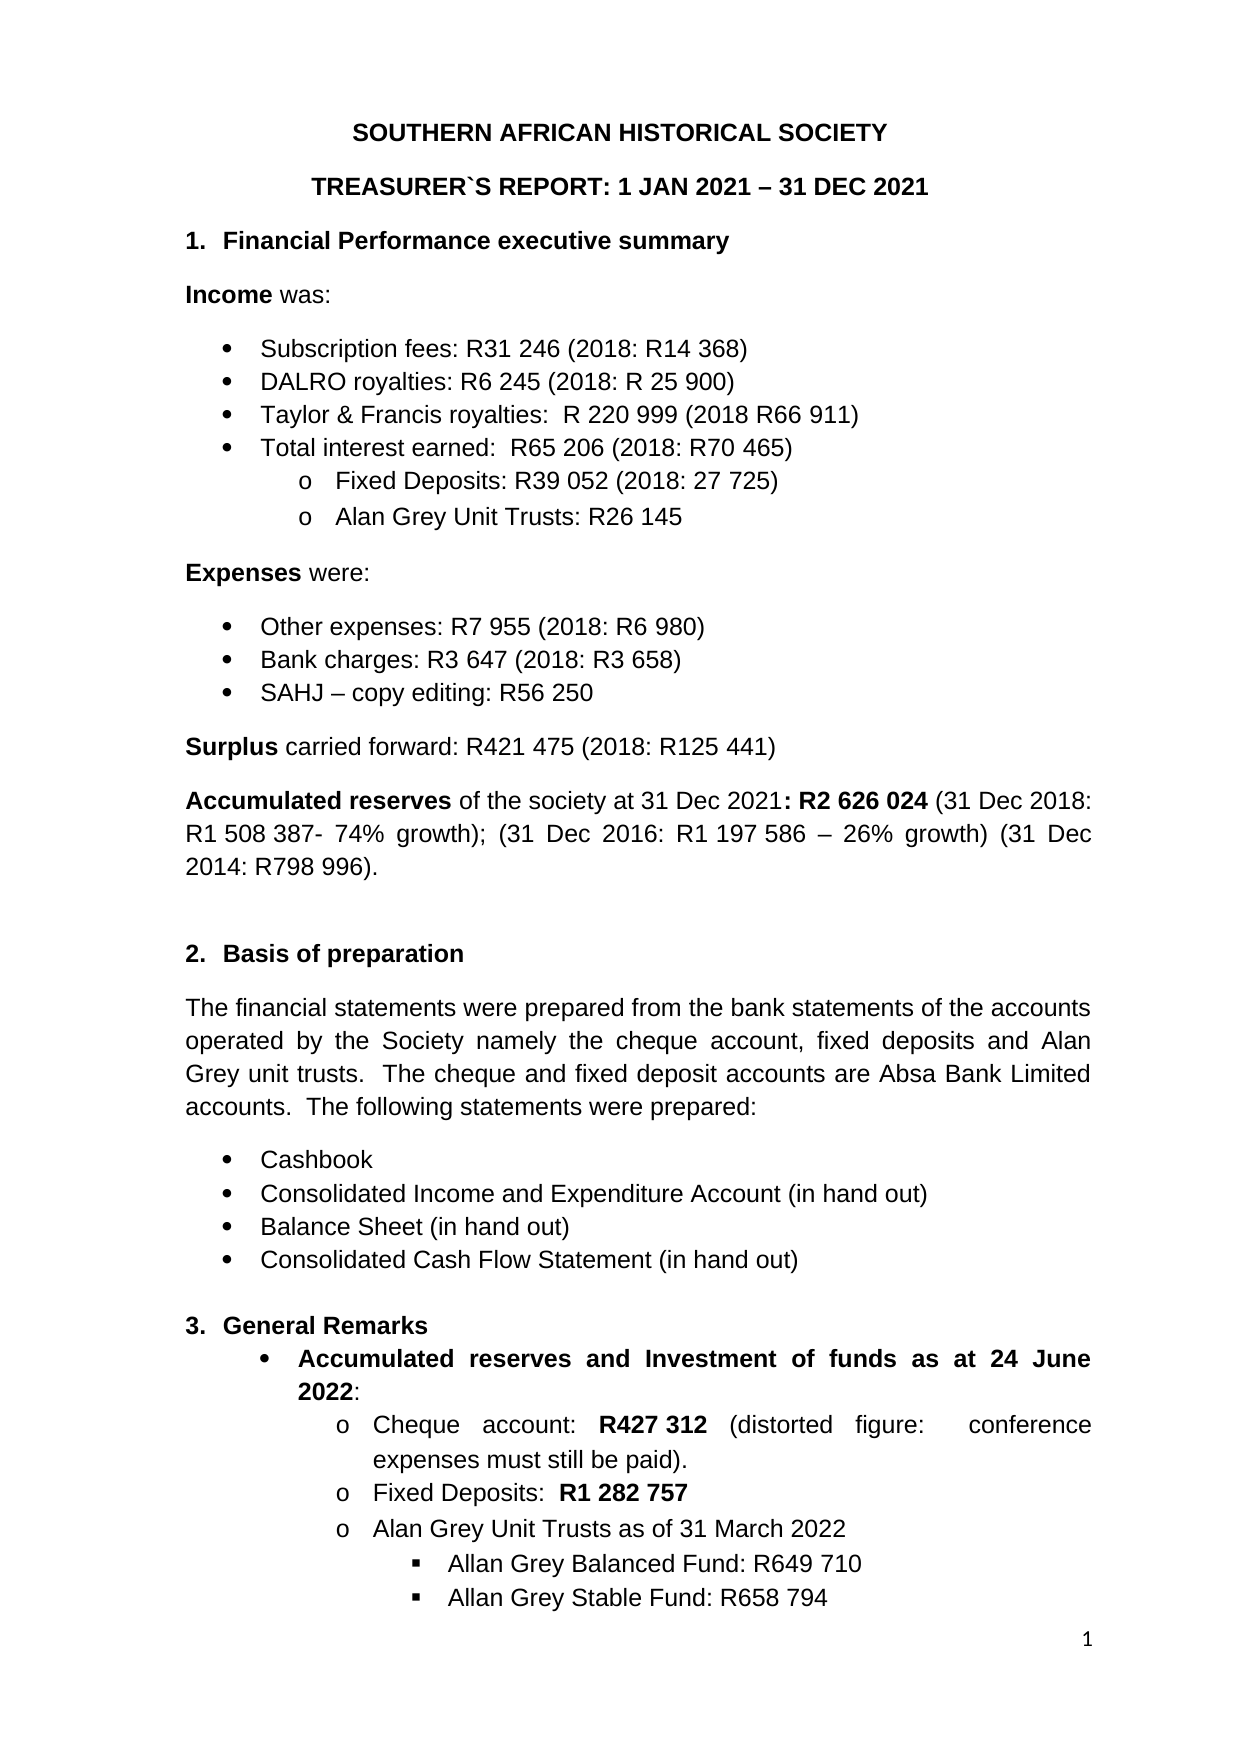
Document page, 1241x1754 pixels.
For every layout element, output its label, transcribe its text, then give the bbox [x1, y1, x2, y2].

list Financial Performance executive summary [185, 226, 1092, 254]
list General Remarks [185, 1311, 1092, 1340]
list SAHJ – copy editing: R56 250 [223, 678, 1092, 707]
list Alan Grey Unit Trusts as of 31 March 2022 [335, 1514, 1092, 1545]
list Accumulated reserves and Investment of funds as at 24 June 2022: [260, 1344, 1092, 1406]
list Allan Grey Balanced Fund: R649 710 [410, 1549, 1092, 1578]
text Income was: [185, 280, 1092, 308]
list Bank charges: R3 647 (2018: R3 658) [223, 645, 1092, 674]
list Fixed Deposits: R39 052 (2018: 27 725) [298, 466, 1092, 497]
list Balance Sheet (in hand out) [223, 1212, 1092, 1241]
list Cashbook [223, 1146, 1092, 1174]
list Subscription fees: R31 246 (2018: R14 368) [223, 333, 1092, 362]
text TREASURER`S REPORT: 1 JAN 2021 – 31 DEC 2021 [148, 172, 1092, 201]
list Basis of preparation [185, 939, 1092, 967]
list Consolidated Income and Expenditure Account (in hand out) [223, 1179, 1092, 1207]
list Alan Grey Unit Trusts: R26 145 [298, 502, 1092, 532]
list DALRO royalties: R6 245 (2018: R 25 900) [223, 367, 1092, 396]
list Other expenses: R7 955 (2018: R6 980) [223, 612, 1092, 641]
list Fixed Deposits: R1 282 757 [335, 1478, 1092, 1509]
list Allan Grey Stable Fund: R658 794 [410, 1583, 1092, 1611]
text Accumulated reserves of the society at 31 Dec 2021: R2 626 024 (31 Dec 2018: R1 508 387- 74% growth); (31 Dec 2016: R1 197 586 – 26% growth) (31 Dec 2014: R798 996). [185, 786, 1092, 881]
text SOUTHERN AFRICAN HISTORICAL SOCIETY [148, 118, 1092, 147]
text Expenses were: [185, 558, 1092, 587]
list Total interest earned: R65 206 (2018: R70 465) [223, 433, 1092, 462]
text The financial statements were prepared from the bank statements of the accounts operated by the Society namely the cheque account, fixed deposits and Alan Grey unit trusts. The cheque and fixed deposit accounts are Absa Bank Limited accounts. The following statements were prepared: [185, 993, 1092, 1120]
list Cheque account: R427 312 (distorted figure: conference expenses must still be paid). [335, 1410, 1092, 1474]
list Consolidated Cash Flow Statement (in hand out) [223, 1245, 1092, 1274]
list Taylor & Francis royalties: R 220 999 (2018 R66 911) [223, 400, 1092, 429]
text Surplus carried forward: R421 475 (2018: R125 441) [185, 732, 1092, 761]
